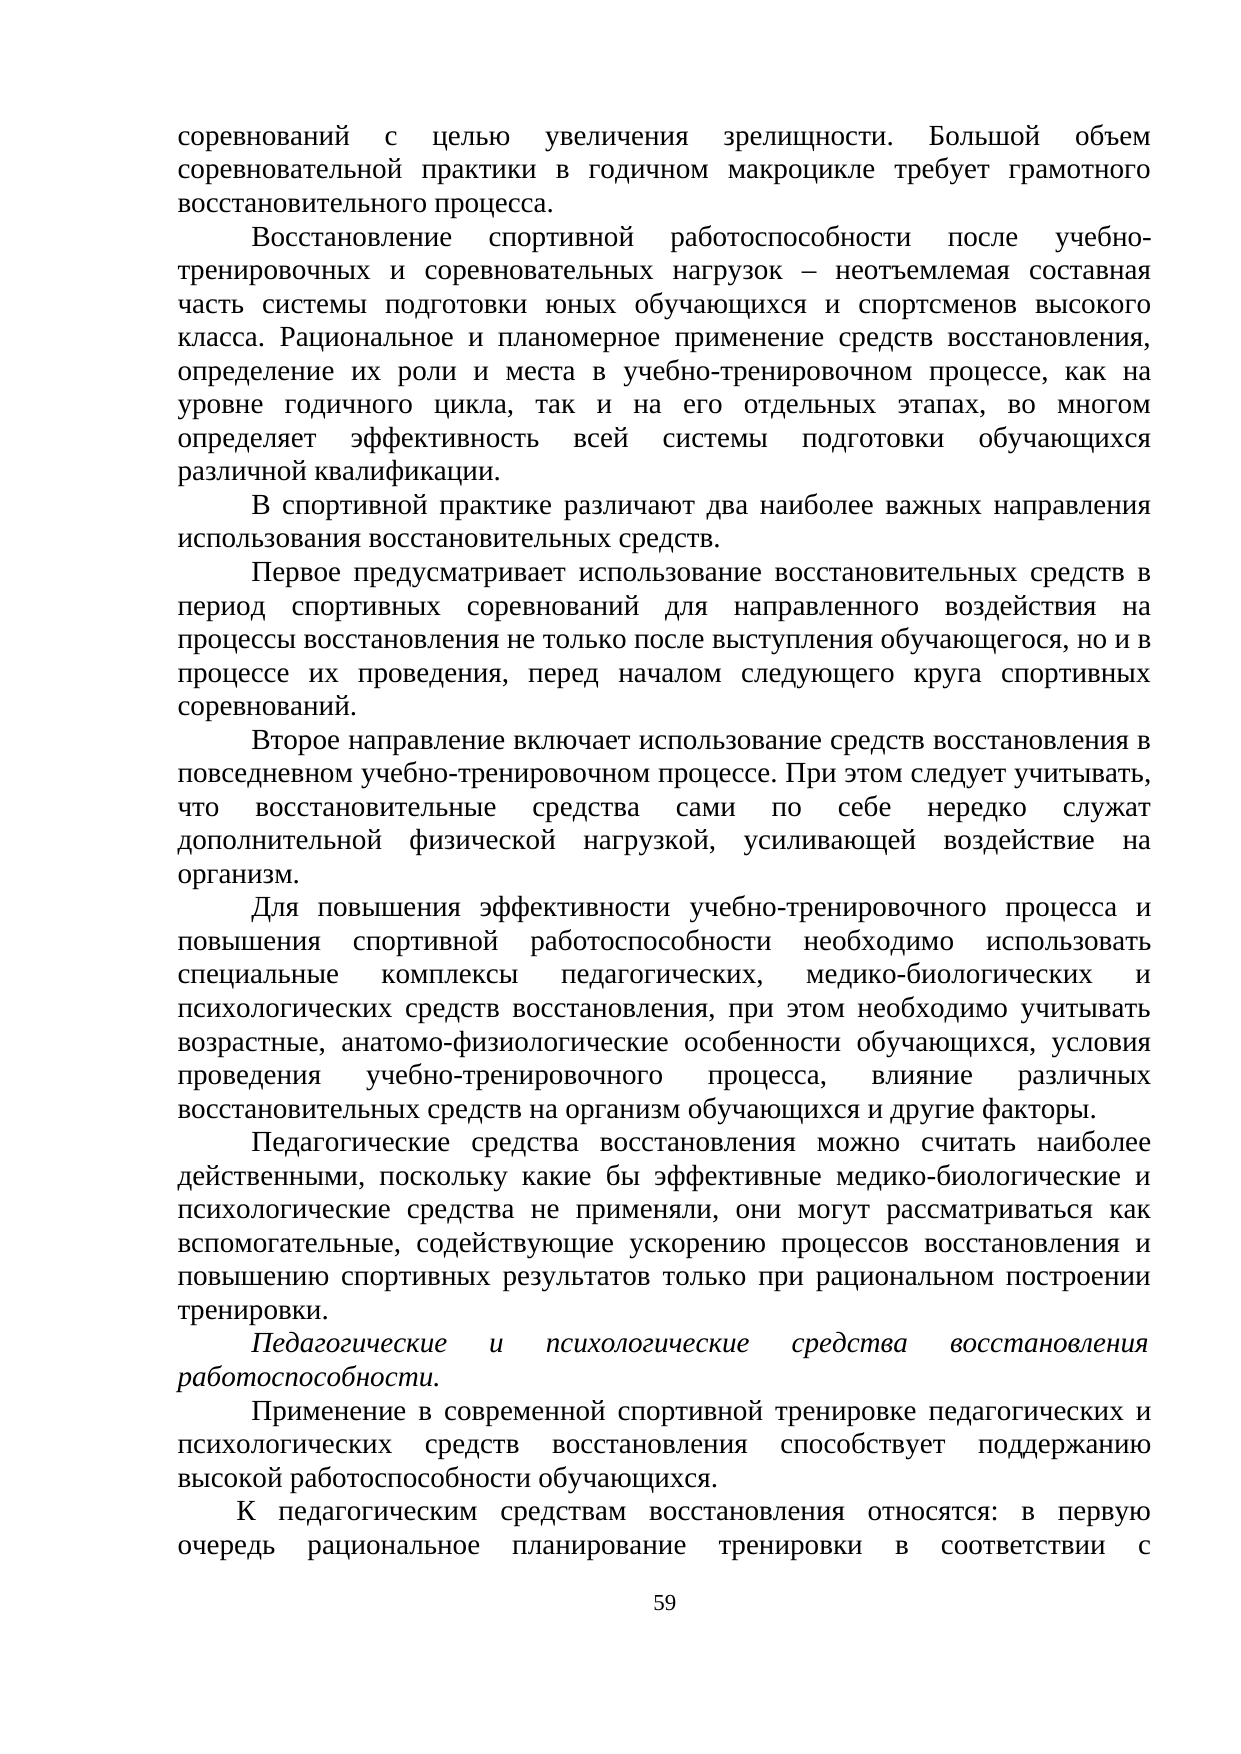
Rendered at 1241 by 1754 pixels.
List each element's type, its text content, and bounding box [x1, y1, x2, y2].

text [177, 118, 1152, 219]
text Педагогические средства восстановления можно считать наиболее действенными, поскольку какие бы эффективные медико-биологические и психологические средства не применяли, они могут рассматриваться как вспомогательные, содействующие ускорению процессов восстановления и повышению спортивных результатов только при рациональном построении тренировки. [177, 1124, 1152, 1326]
text В спортивной практике различают два наиболее важных направления использования восстановительных средств. [177, 487, 1152, 554]
text Первое предусматривает использование восстановительных средств в период спортивных соревнований для направленного воздействия на процессы восстановления не только после выступления обучающегося, но и в процессе их проведения, перед началом следующего круга спортивных соревнований. [177, 554, 1152, 722]
text Второе направление включает использование средств восстановления в повседневном учебно-тренировочном процессе. При этом следует учитывать, что восстановительные средства сами по себе нередко служат дополнительной физической нагрузкой, усиливающей воздействие на организм. [177, 722, 1152, 889]
text Восстановление спортивной работоспособности после учебно-тренировочных и соревновательных нагрузок – неотъемлемая составная часть системы подготовки юных обучающихся и спортсменов высокого класса. Рациональное и планомерное применение средств восстановления, определение их роли и места в учебно-тренировочном процессе, как на уровне годичного цикла, так и на его отдельных этапах, во многом определяет эффективность всей системы подготовки обучающихся различной квалификации. [177, 219, 1152, 487]
text Педагогические и психологические средства восстановления работоспособности. [177, 1326, 1152, 1393]
text Для повышения эффективности учебно-тренировочного процесса и повышения спортивной работоспособности необходимо использовать специальные комплексы педагогических, медико-биологических и психологических средств восстановления, при этом необходимо учитывать возрастные, анатомо-физиологические особенности обучающихся, условия проведения учебно-тренировочного процесса, влияние различных восстановительных средств на организм обучающихся и другие факторы. [177, 889, 1152, 1124]
text Применение в современной спортивной тренировке педагогических и психологических средств восстановления способствует поддержанию высокой работоспособности обучающихся. [177, 1393, 1152, 1493]
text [177, 1493, 1152, 1560]
